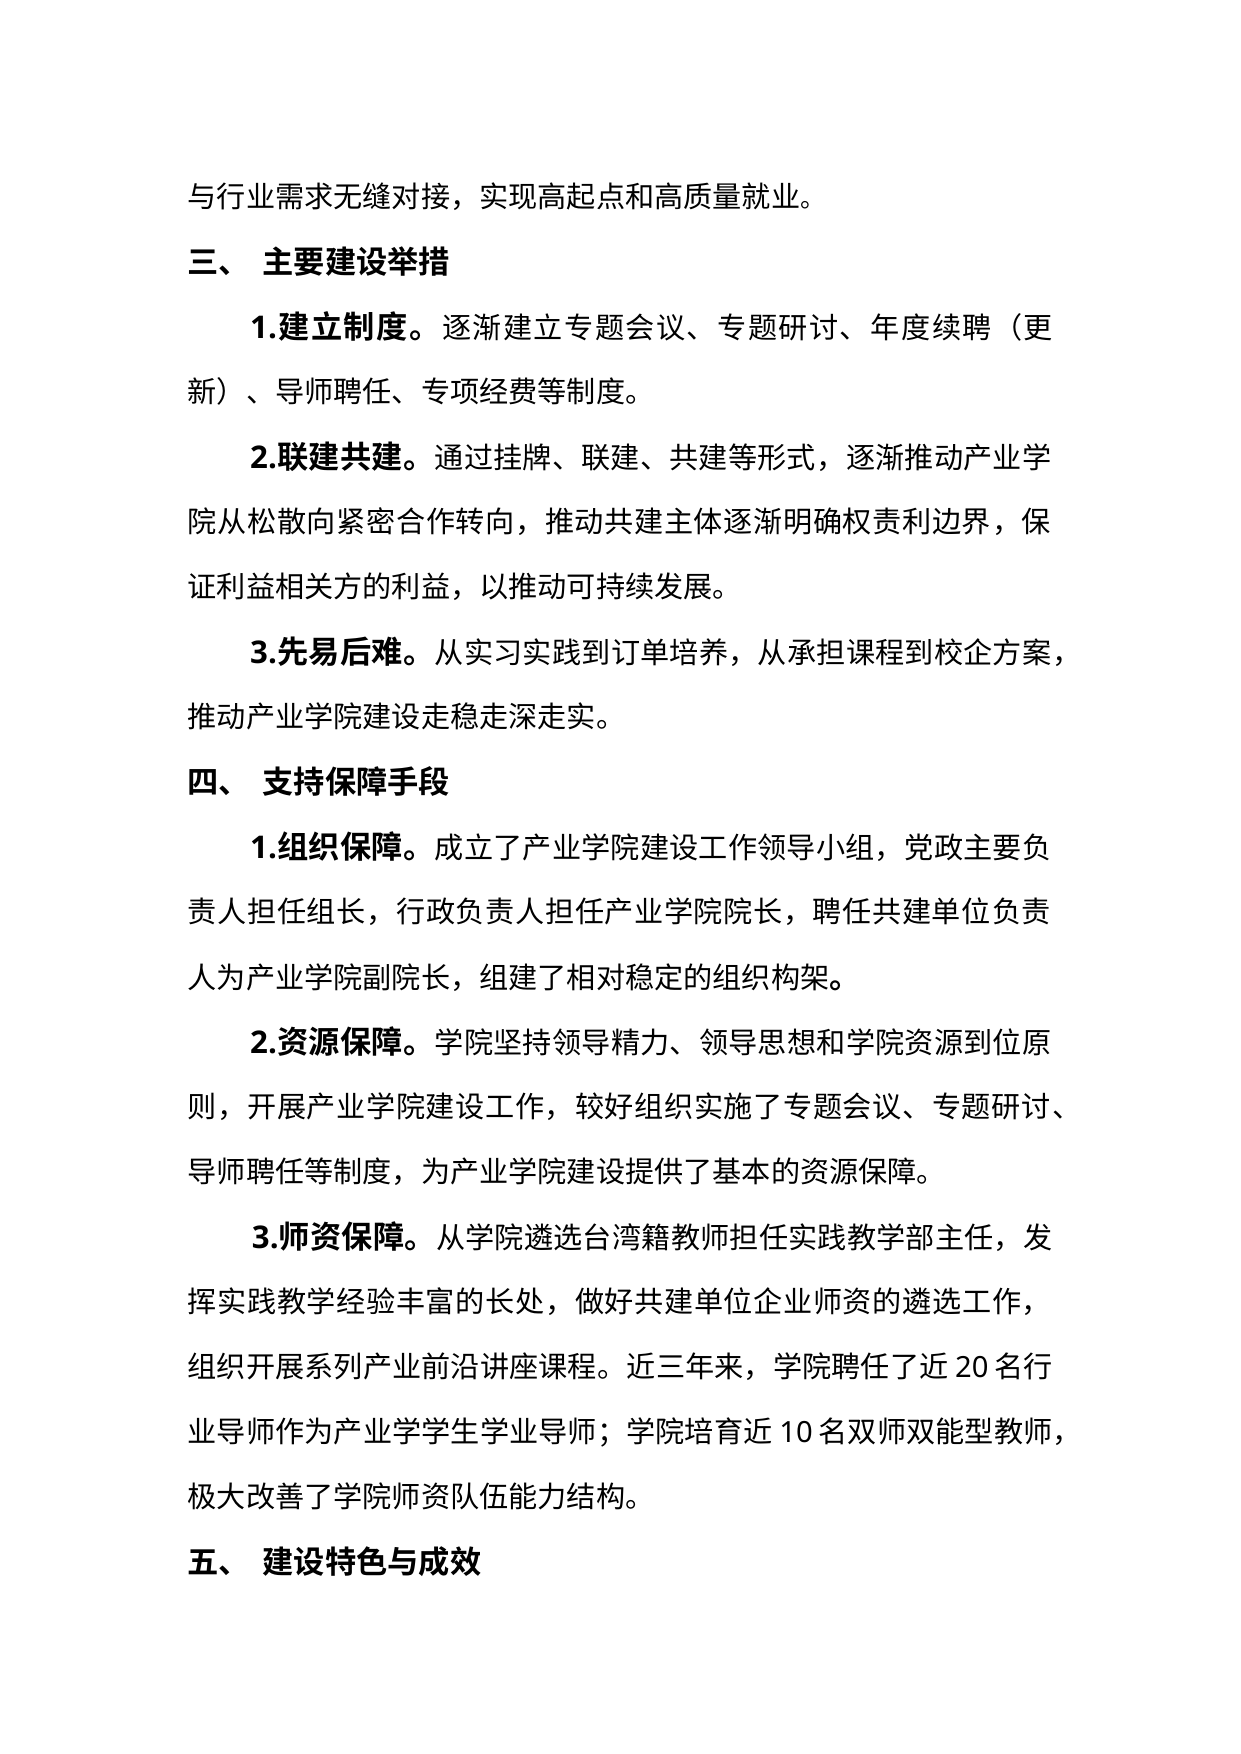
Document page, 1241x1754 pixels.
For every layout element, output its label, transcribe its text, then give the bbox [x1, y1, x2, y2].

list 主要建设举措 [187, 227, 1053, 292]
text 1.建立制度。逐渐建立专题会议、专题研讨、年度续聘（更新）、导师聘任、专项经费等制度。 [187, 292, 1053, 422]
list 支持保障手段 [187, 747, 1053, 812]
text 2.联建共建。通过挂牌、联建、共建等形式，逐渐推动产业学院从松散向紧密合作转向，推动共建主体逐渐明确权责利边界，保证利益相关方的利益，以推动可持续发展。 [187, 422, 1053, 617]
text 3.先易后难。从实习实践到订单培养，从承担课程到校企方案，推动产业学院建设走稳走深走实。 [187, 617, 1053, 747]
text 1.组织保障。成立了产业学院建设工作领导小组，党政主要负责人担任组长，行政负责人担任产业学院院长，聘任共建单位负责人为产业学院副院长，组建了相对稳定的组织构架。 [187, 812, 1053, 1007]
list 建设特色与成效 [187, 1527, 1053, 1592]
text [187, 162, 1053, 227]
text 3.师资保障。从学院遴选台湾籍教师担任实践教学部主任，发挥实践教学经验丰富的长处，做好共建单位企业师资的遴选工作，组织开展系列产业前沿讲座课程。近三年来，学院聘任了近20名行业导师作为产业学学生学业导师；学院培育近10名双师双能型教师，极大改善了学院师资队伍能力结构。 [187, 1202, 1053, 1527]
text 2.资源保障。学院坚持领导精力、领导思想和学院资源到位原则，开展产业学院建设工作，较好组织实施了专题会议、专题研讨、导师聘任等制度，为产业学院建设提供了基本的资源保障。 [187, 1007, 1053, 1202]
